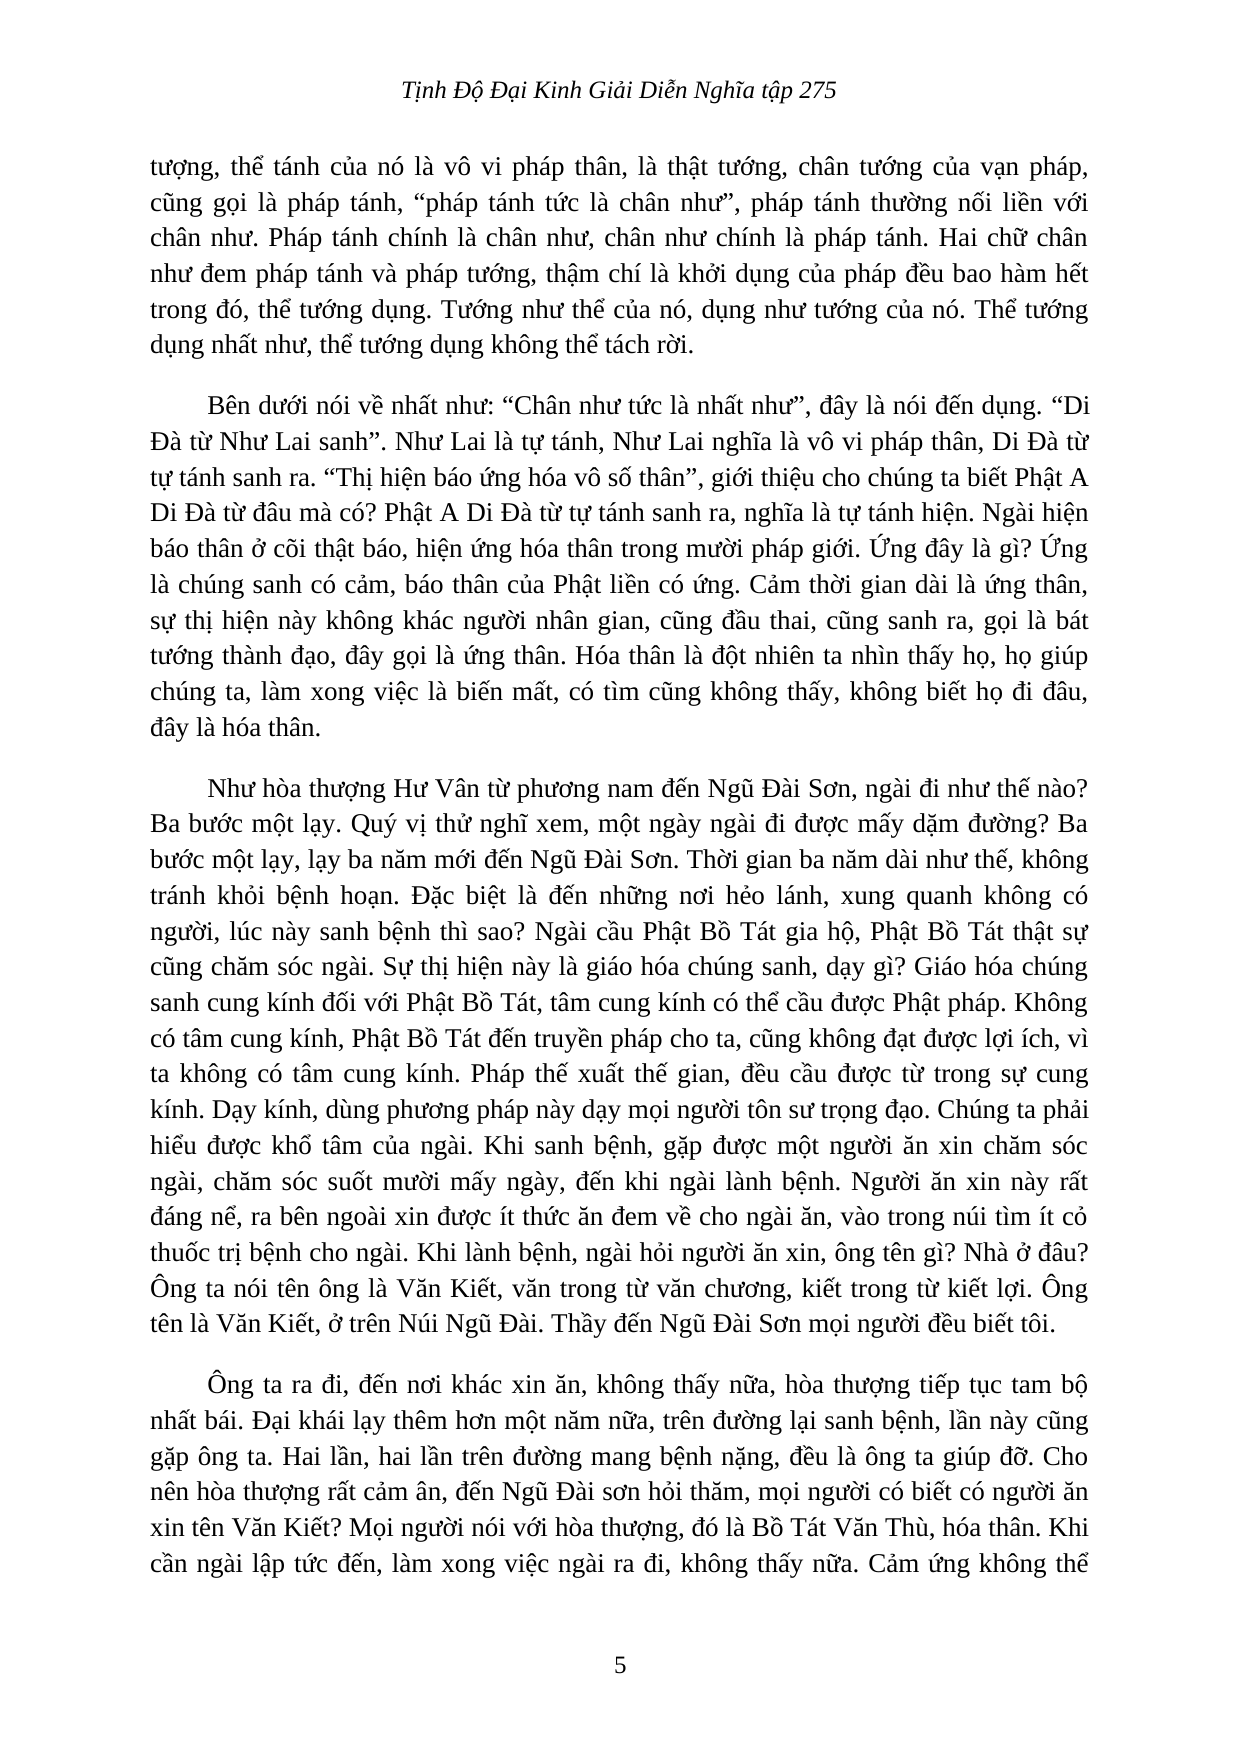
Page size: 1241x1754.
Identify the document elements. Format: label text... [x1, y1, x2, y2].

text Bên dưới nói về nhất như: “Chân như tức là nhất như”, đây là nói đến dụng. “Di Đà từ Như Lai sanh”. Như Lai là tự tánh, Như Lai nghĩa là vô vi pháp thân, Di Đà từ tự tánh sanh ra. “Thị hiện báo ứng hóa vô số thân”, giới thiệu cho chúng ta biết Phật A Di Đà từ đâu mà có? Phật A Di Đà từ tự tánh sanh ra, nghĩa là tự tánh hiện. Ngài hiện báo thân ở cõi thật báo, hiện ứng hóa thân trong mười pháp giới. Ứng đây là gì? Ứng là chúng sanh có cảm, báo thân của Phật liền có ứng. Cảm thời gian dài là ứng thân, sự thị hiện này không khác người nhân gian, cũng đầu thai, cũng sanh ra, gọi là bát tướng thành đạo, đây gọi là ứng thân. Hóa thân là đột nhiên ta nhìn thấy họ, họ giúp chúng ta, làm xong việc là biến mất, có tìm cũng không thấy, không biết họ đi đâu, đây là hóa thân. [150, 389, 1090, 742]
text Như hòa thượng Hư Vân từ phương nam đến Ngũ Đài Sơn, ngài đi như thế nào? Ba bước một lạy. Quý vị thử nghĩ xem, một ngày ngài đi được mấy dặm đường? Ba bước một lạy, lạy ba năm mới đến Ngũ Đài Sơn. Thời gian ba năm dài như thế, không tránh khỏi bệnh hoạn. Đặc biệt là đến những nơi hẻo lánh, xung quanh không có người, lúc này sanh bệnh thì sao? Ngài cầu Phật Bồ Tát gia hộ, Phật Bồ Tát thật sự cũng chăm sóc ngài. Sự thị hiện này là giáo hóa chúng sanh, dạy gì? Giáo hóa chúng sanh cung kính đối với Phật Bồ Tát, tâm cung kính có thể cầu được Phật pháp. Không có tâm cung kính, Phật Bồ Tát đến truyền pháp cho ta, cũng không đạt được lợi ích, vì ta không có tâm cung kính. Pháp thế xuất thế gian, đều cầu được từ trong sự cung kính. Dạy kính, dùng phương pháp này dạy mọi người tôn sư trọng đạo. Chúng ta phải hiểu được khổ tâm của ngài. Khi sanh bệnh, gặp được một người ăn xin chăm sóc ngài, chăm sóc suốt mười mấy ngày, đến khi ngài lành bệnh. Người ăn xin này rất đáng nể, ra bên ngoài xin được ít thức ăn đem về cho ngài ăn, vào trong núi tìm ít cỏ thuốc trị bệnh cho ngài. Khi lành bệnh, ngài hỏi người ăn xin, ông tên gì? Nhà ở đâu? Ông ta nói tên ông là Văn Kiết, văn trong từ văn chương, kiết trong từ kiết lợi. Ông tên là Văn Kiết, ở trên Núi Ngũ Đài. Thầy đến Ngũ Đài Sơn mọi người đều biết tôi. [150, 772, 1090, 1339]
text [150, 150, 1090, 360]
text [150, 1368, 1090, 1578]
